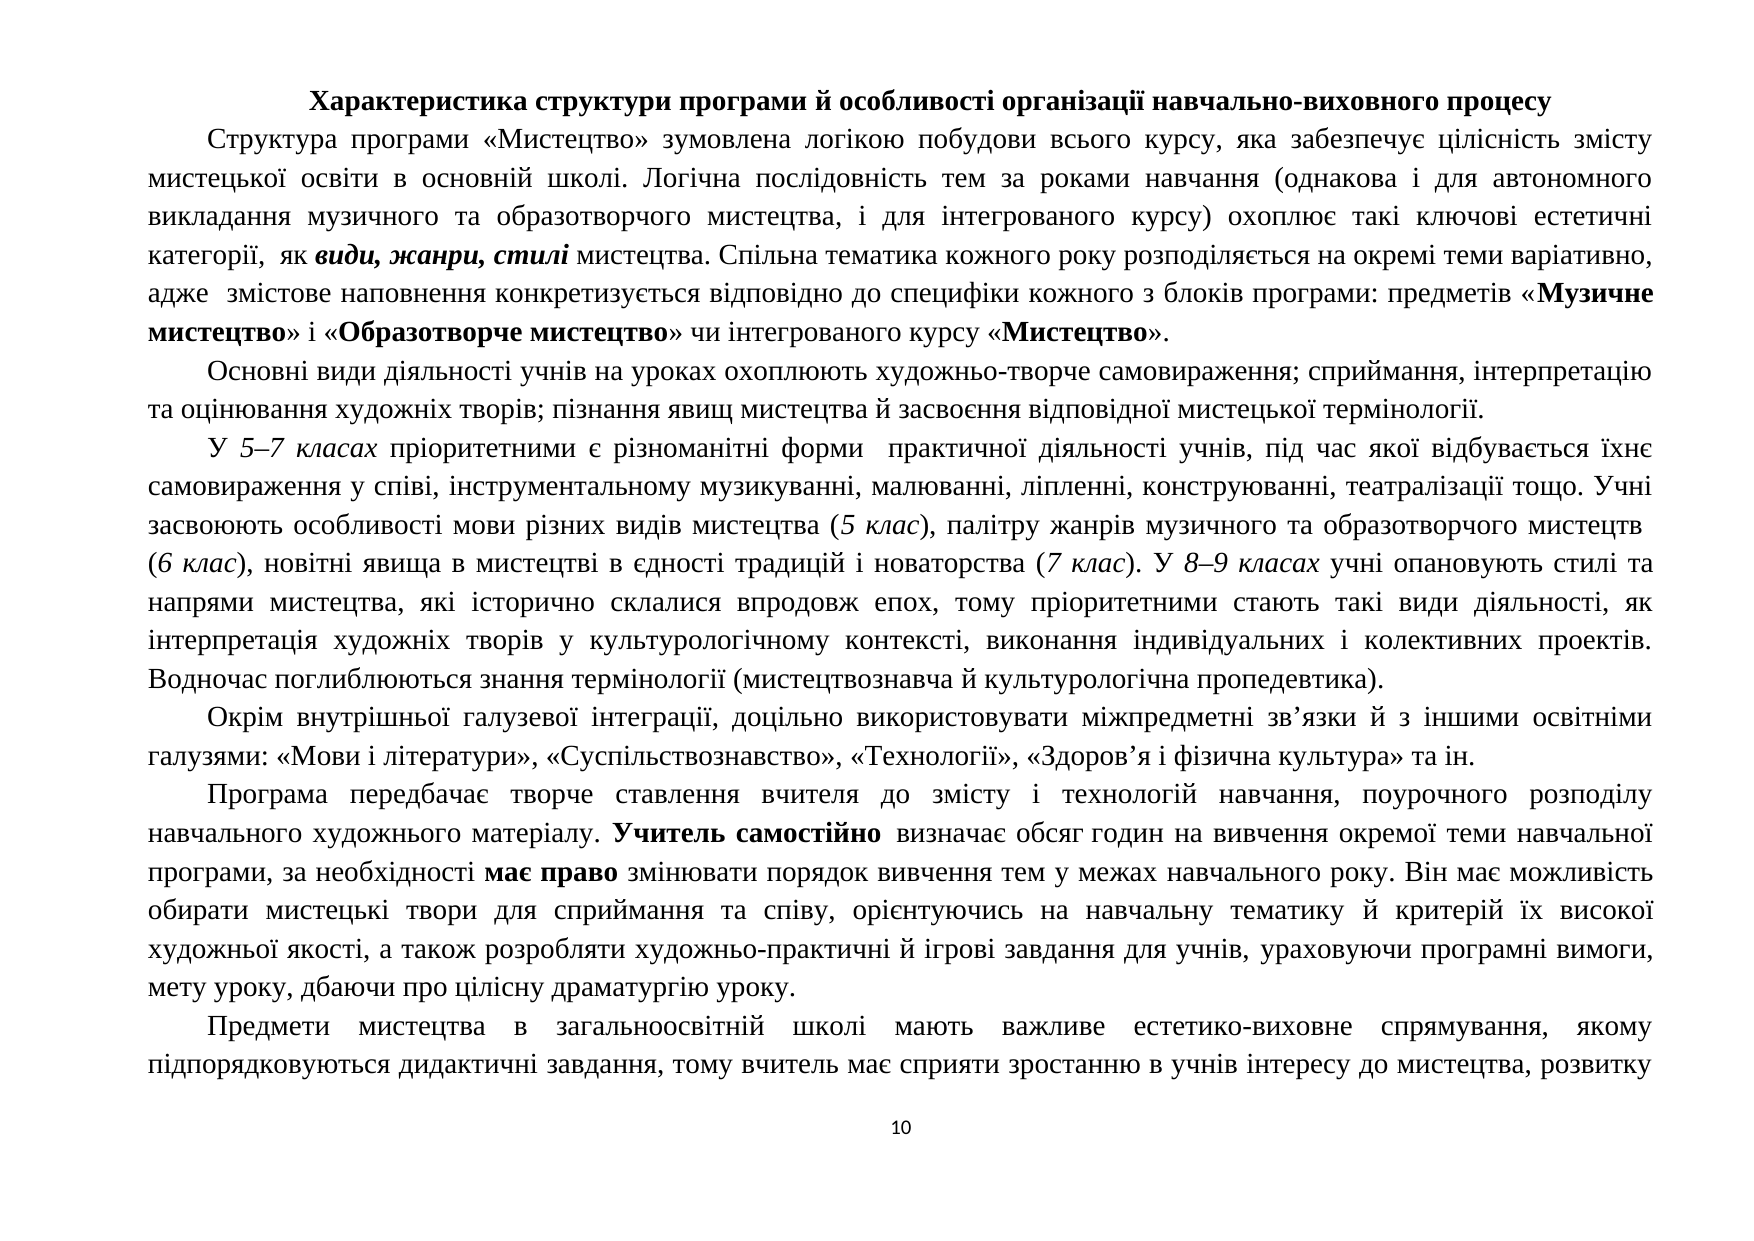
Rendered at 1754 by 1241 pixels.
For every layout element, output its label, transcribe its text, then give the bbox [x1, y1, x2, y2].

text Основні види діяльності учнів на уроках охоплюють художньо-творче самовираження; сприймання, інтерпретацію та оцінювання художніх творів; пізнання явищ мистецтва й засвоєння відповідної мистецької термінології. [148, 353, 1654, 425]
text Структура програми «Мистецтво» зумовлена логікою побудови всього курсу, яка забезпечує цілісність змісту мистецької освіти в основній школі. Логічна послідовність тем за роками навчання (однакова і для автономного викладання музичного та образотворчого мистецтва, і для інтегрованого курсу) охоплює такі ключові естетичні категорії, як види, жанри, стилі мистецтва. Спільна тематика кожного року розподіляється на окремі теми варіативно, адже змістове наповнення конкретизується відповідно до специфіки кожного з блоків програми: предметів «Музичне мистецтво» і «Образотворче мистецтво» чи інтегрованого курсу «Мистецтво». [148, 121, 1654, 348]
text У 5–7 класах пріоритетними є різноманітні форми практичної діяльності учнів, під час якої відбувається їхнє самовираження у співі, інструментальному музикуванні, малюванні, ліпленні, конструюванні, театралізації тощо. Учні засвоюють особливості мови різних видів мистецтва (5 клас), палітру жанрів музичного та образотворчого мистецтв (6 клас), новітні явища в мистецтві в єдності традицій і новаторства (7 клас). У 8–9 класах учні опановують стилі та напрями мистецтва, які історично склалися впродовж епох, тому пріоритетними стають такі види діяльності, як інтерпретація художніх творів у культурологічному контексті, виконання індивідуальних і колективних проектів. Водночас поглиблюються знання термінології (мистецтвознавча й культурологічна пропедевтика). [148, 430, 1654, 694]
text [148, 1008, 1654, 1080]
text Окрім внутрішньої галузевої інтеграції, доцільно використовувати міжпредметні зв’язки й з іншими освітніми галузями: «Мови і літератури», «Суспільствознавство», «Технології», «Здоров’я і фізична культура» та ін. [148, 699, 1654, 772]
text Характеристика структури програми й особливості організації навчально-виховного процесу [148, 83, 1654, 116]
text Програма передбачає творче ставлення вчителя до змісту і технологій навчання, поурочного розподілу навчального художнього матеріалу. Учитель самостійно визначає обсяг годин на вивчення окремої теми навчальної програми, за необхідності має право змінювати порядок вивчення тем у межах навчального року. Він має можливість обирати мистецькі твори для сприймання та співу, орієнтуючись на навчальну тематику й критерій їх високої художньої якості, а також розробляти художньо-практичні й ігрові завдання для учнів, ураховуючи програмні вимоги, мету уроку, дбаючи про цілісну драматургію уроку. [148, 777, 1654, 1003]
